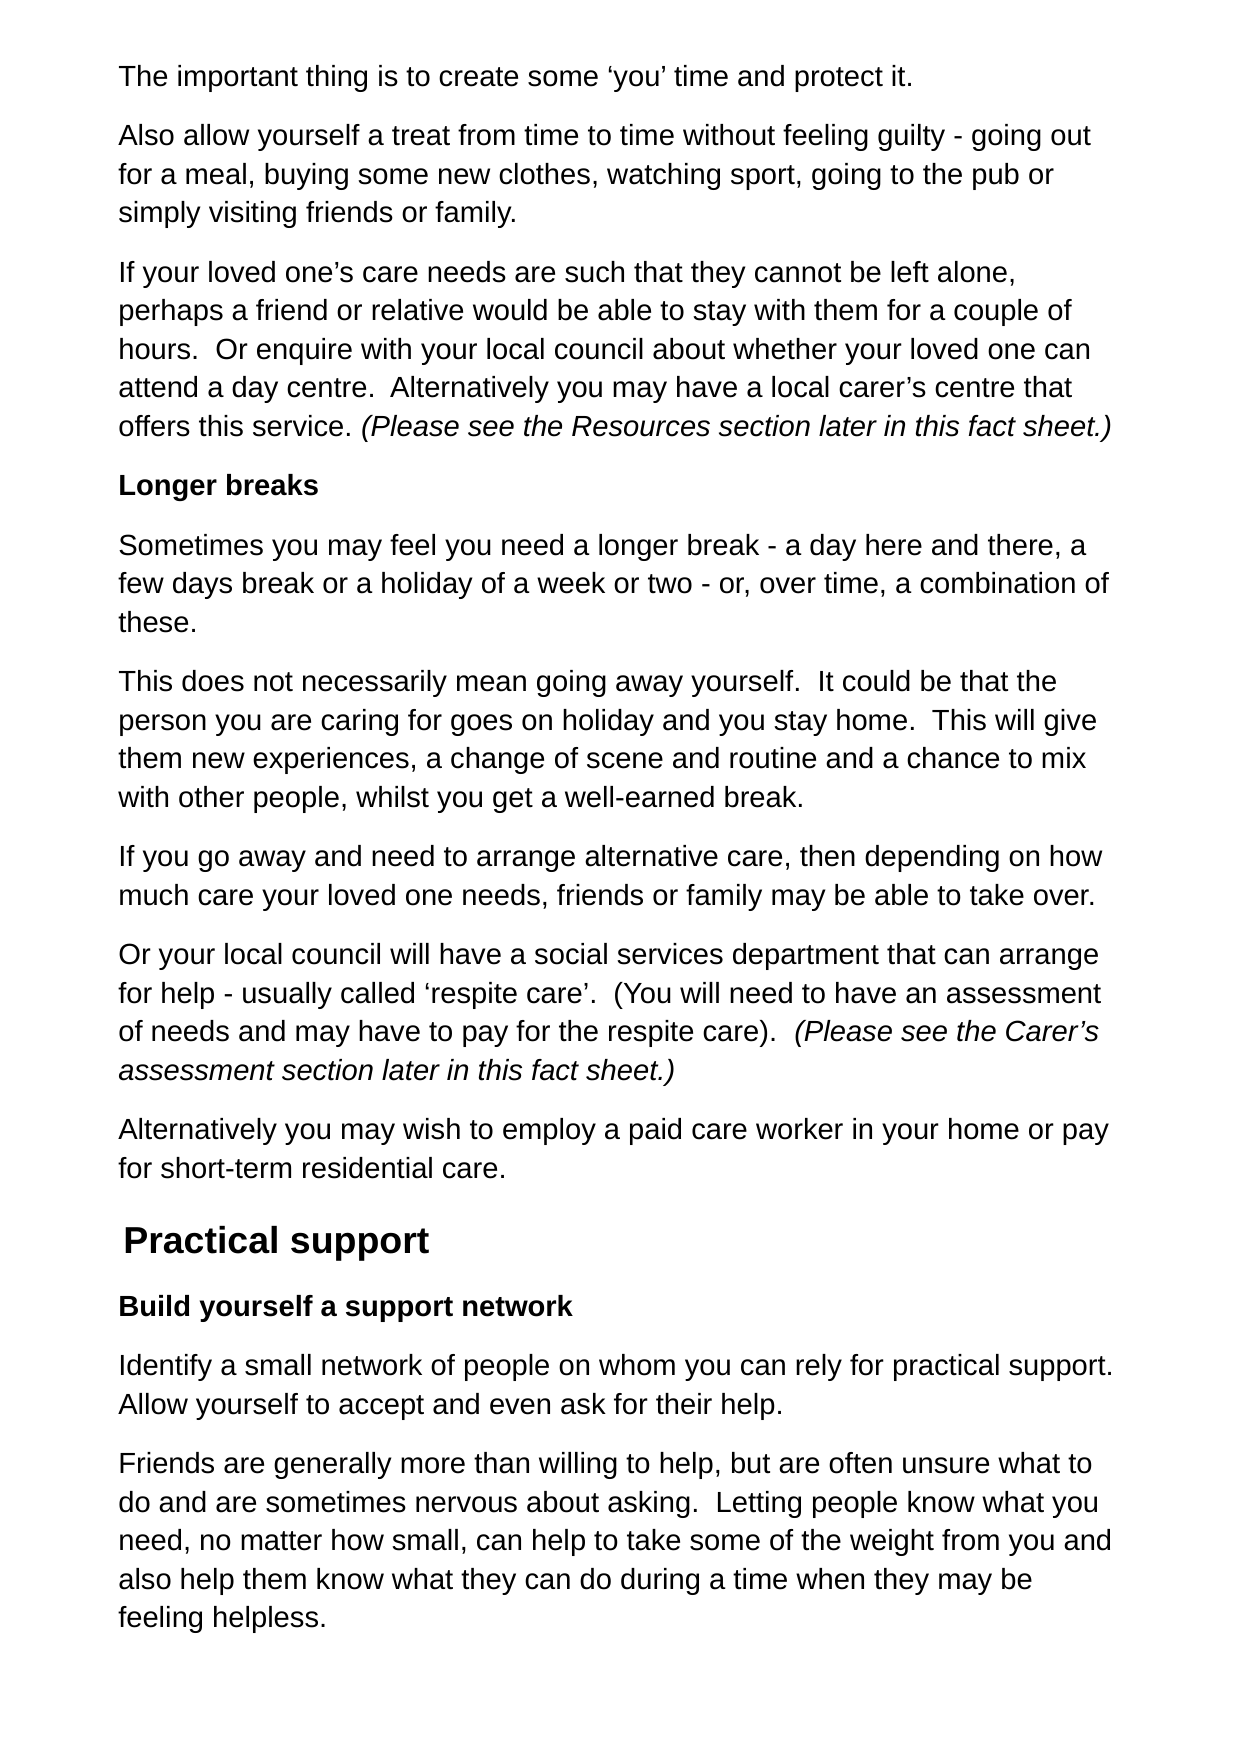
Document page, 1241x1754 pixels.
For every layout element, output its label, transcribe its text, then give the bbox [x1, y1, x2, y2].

text Alternatively you may wish to employ a paid care worker in your home or pay for short-term residential care. [118, 1053, 1122, 1125]
text This does not necessarily mean going away yourself. It could be that the person you are caring for goes on holiday and you stay home. This will give them new experiences, a change of scene and routine and a chance to mix with other people, whilst you get a well-earned break. [118, 605, 1122, 754]
text Build yourself a support network [118, 1229, 1122, 1263]
text Or your local council will have a social services department that can arrange for help - usually called ‘respite care’. (You will need to have an assessment of needs and may have to pay for the respite care). (Please see the Carer’s assessment section later in this fact sheet.) [118, 878, 1122, 1027]
text Friends are generally more than willing to help, but are often unsure what to do and are sometimes nervous about asking. Letting people know what you need, no matter how small, can help to take some of the weight from you and also help them know what they can do during a time when they may be feeling helpless. [118, 1387, 1122, 1574]
text Longer breaks [118, 409, 1122, 443]
subtitle Practical support [118, 1159, 1122, 1202]
text Sometimes you may feel you need a longer break - a day here and there, a few days break or a holiday of a week or two - or, over time, a combination of these. [118, 468, 1122, 579]
text If your loved one’s care needs are such that they cannot be left alone, perhaps a friend or relative would be able to stay with them for a couple of hours. Or enquire with your local council about whether your loved one can attend a day centre. Alternatively you may have a local carer’s centre that offers this service. (Please see the Resources section later in this fact sheet.) [118, 196, 1122, 383]
text Also allow yourself a treat from time to time without feeling guilty - going out for a meal, buying some new clothes, watching sport, going to the pub or simply visiting friends or family. [118, 59, 1122, 170]
text Identify a small network of people on whom you can rely for practical support. Allow yourself to accept and even ask for their help. [118, 1289, 1122, 1361]
text If you go away and need to arrange alternative care, then depending on how much care your loved one needs, friends or family may be able to take over. [118, 780, 1122, 852]
